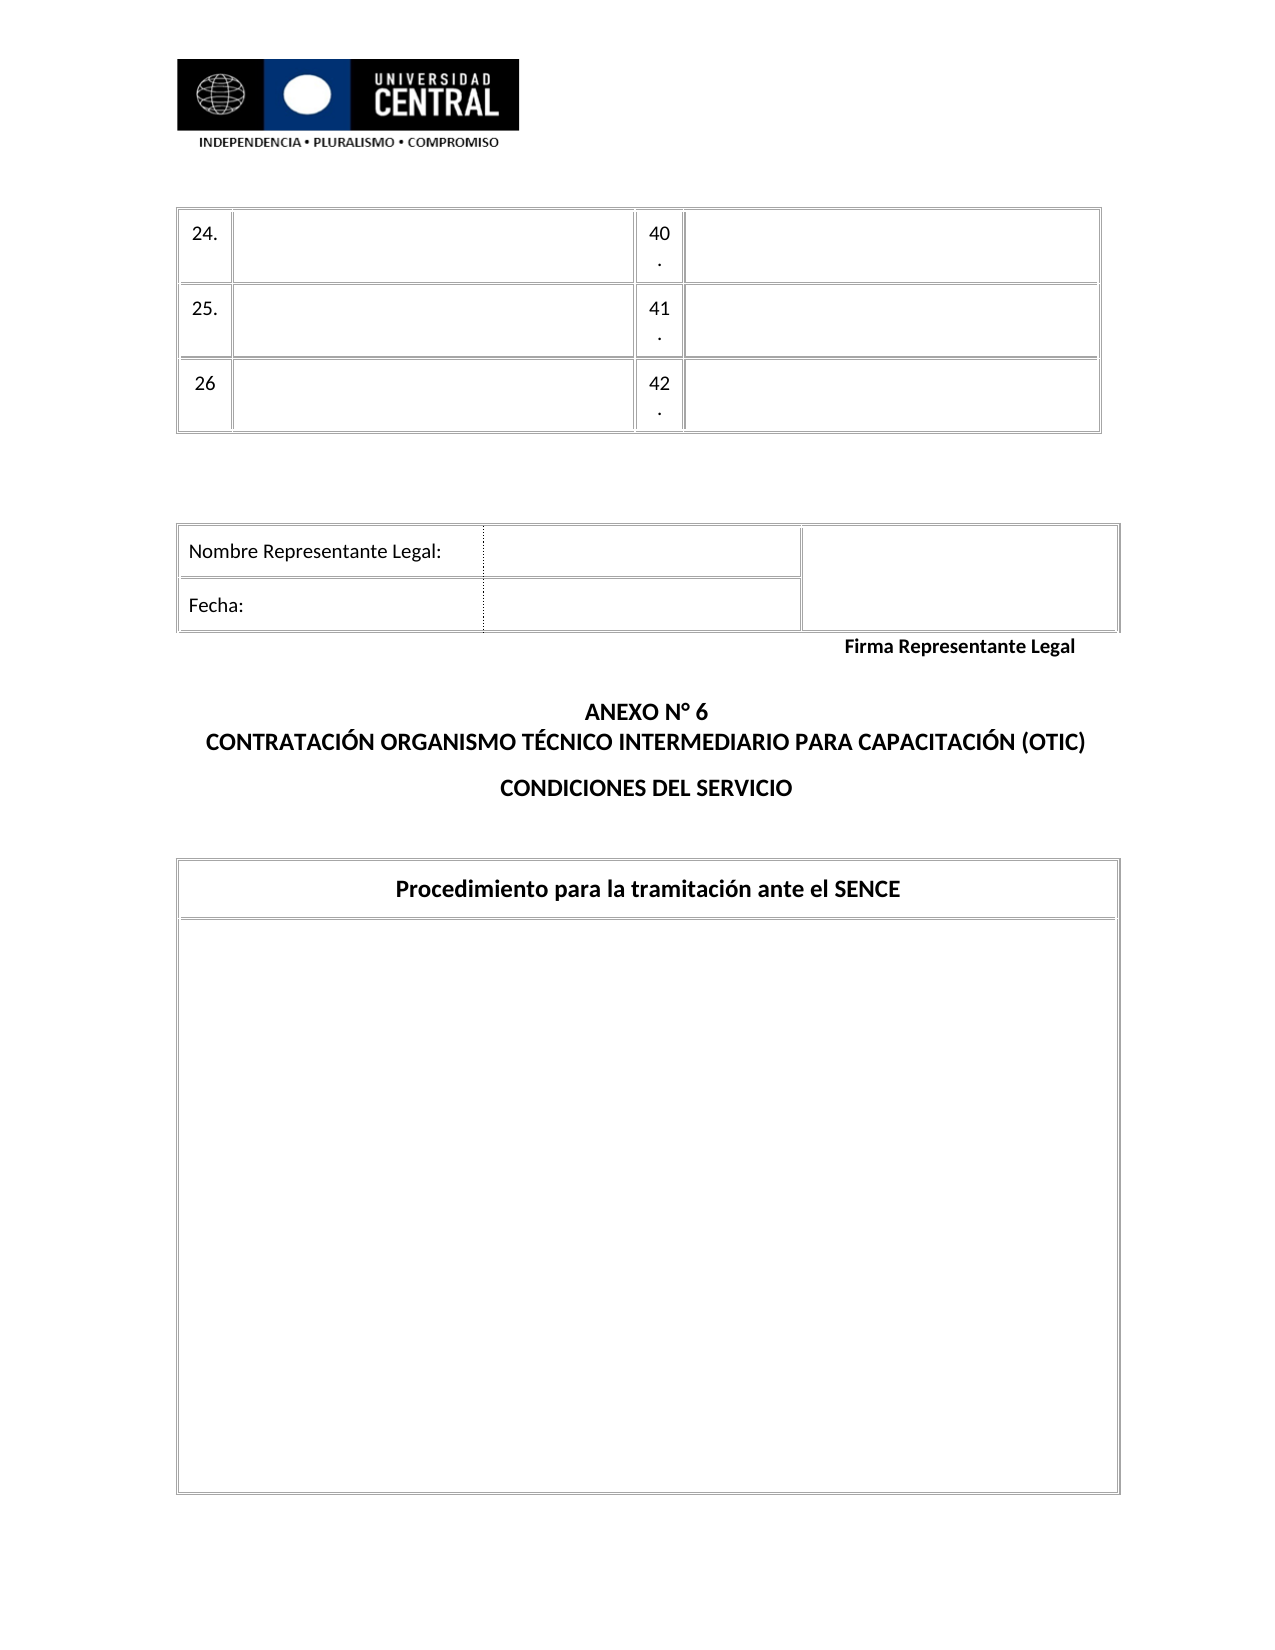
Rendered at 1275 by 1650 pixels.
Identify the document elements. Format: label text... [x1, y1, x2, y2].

table_header Procedimiento para la tramitación ante el SENCE [179, 861, 1117, 917]
text ANEXO N° 6 [177, 696, 1116, 726]
table_header [801, 526, 1117, 630]
text CONDICIONES DEL SERVICIO [177, 772, 1116, 802]
text CONTRATACIÓN ORGANISMO TÉCNICO INTERMEDIARIO PARA CAPACITACIÓN (OTIC) [177, 726, 1116, 757]
table_header [484, 526, 801, 576]
table_cell 25. [179, 282, 231, 356]
table_header Nombre Representante Legal: [179, 526, 483, 576]
table_cell [484, 579, 800, 630]
table_cell 40. [635, 208, 684, 282]
table_cell 24. [179, 210, 232, 282]
table_cell [684, 210, 1099, 282]
table_cell 26 [179, 356, 232, 431]
table_cell Fecha: [177, 576, 483, 630]
table_cell [233, 356, 635, 431]
table_cell 42. [635, 356, 684, 431]
table_cell Firma Representante Legal [801, 630, 1119, 683]
table_cell [179, 917, 1117, 1492]
picture [177, 59, 520, 161]
table_cell [234, 285, 633, 356]
table_cell [233, 208, 635, 282]
table_cell 41. [637, 285, 682, 356]
table_cell [177, 630, 801, 683]
table_cell [686, 282, 1099, 356]
table_cell [684, 356, 1099, 431]
